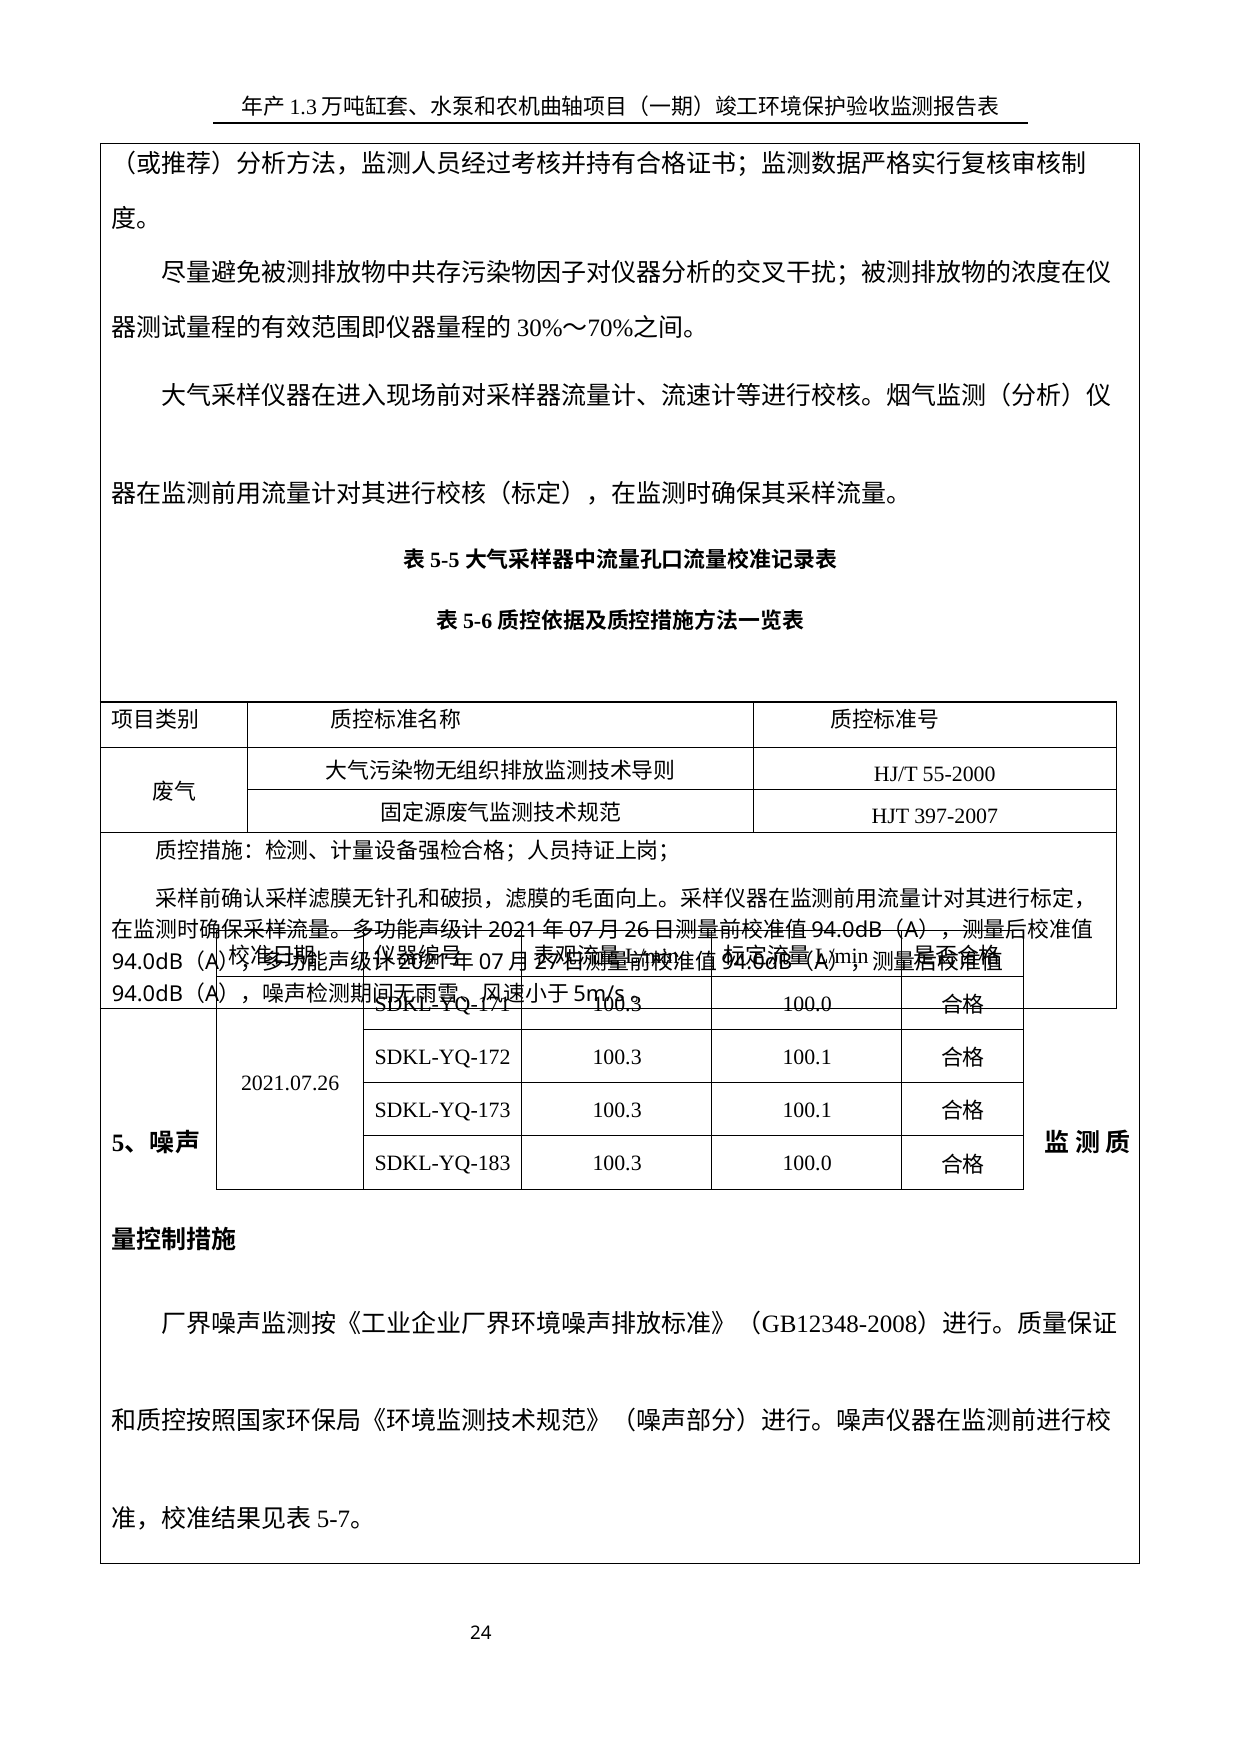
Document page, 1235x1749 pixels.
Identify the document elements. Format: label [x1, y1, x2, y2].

table_header [101, 144, 1139, 1563]
